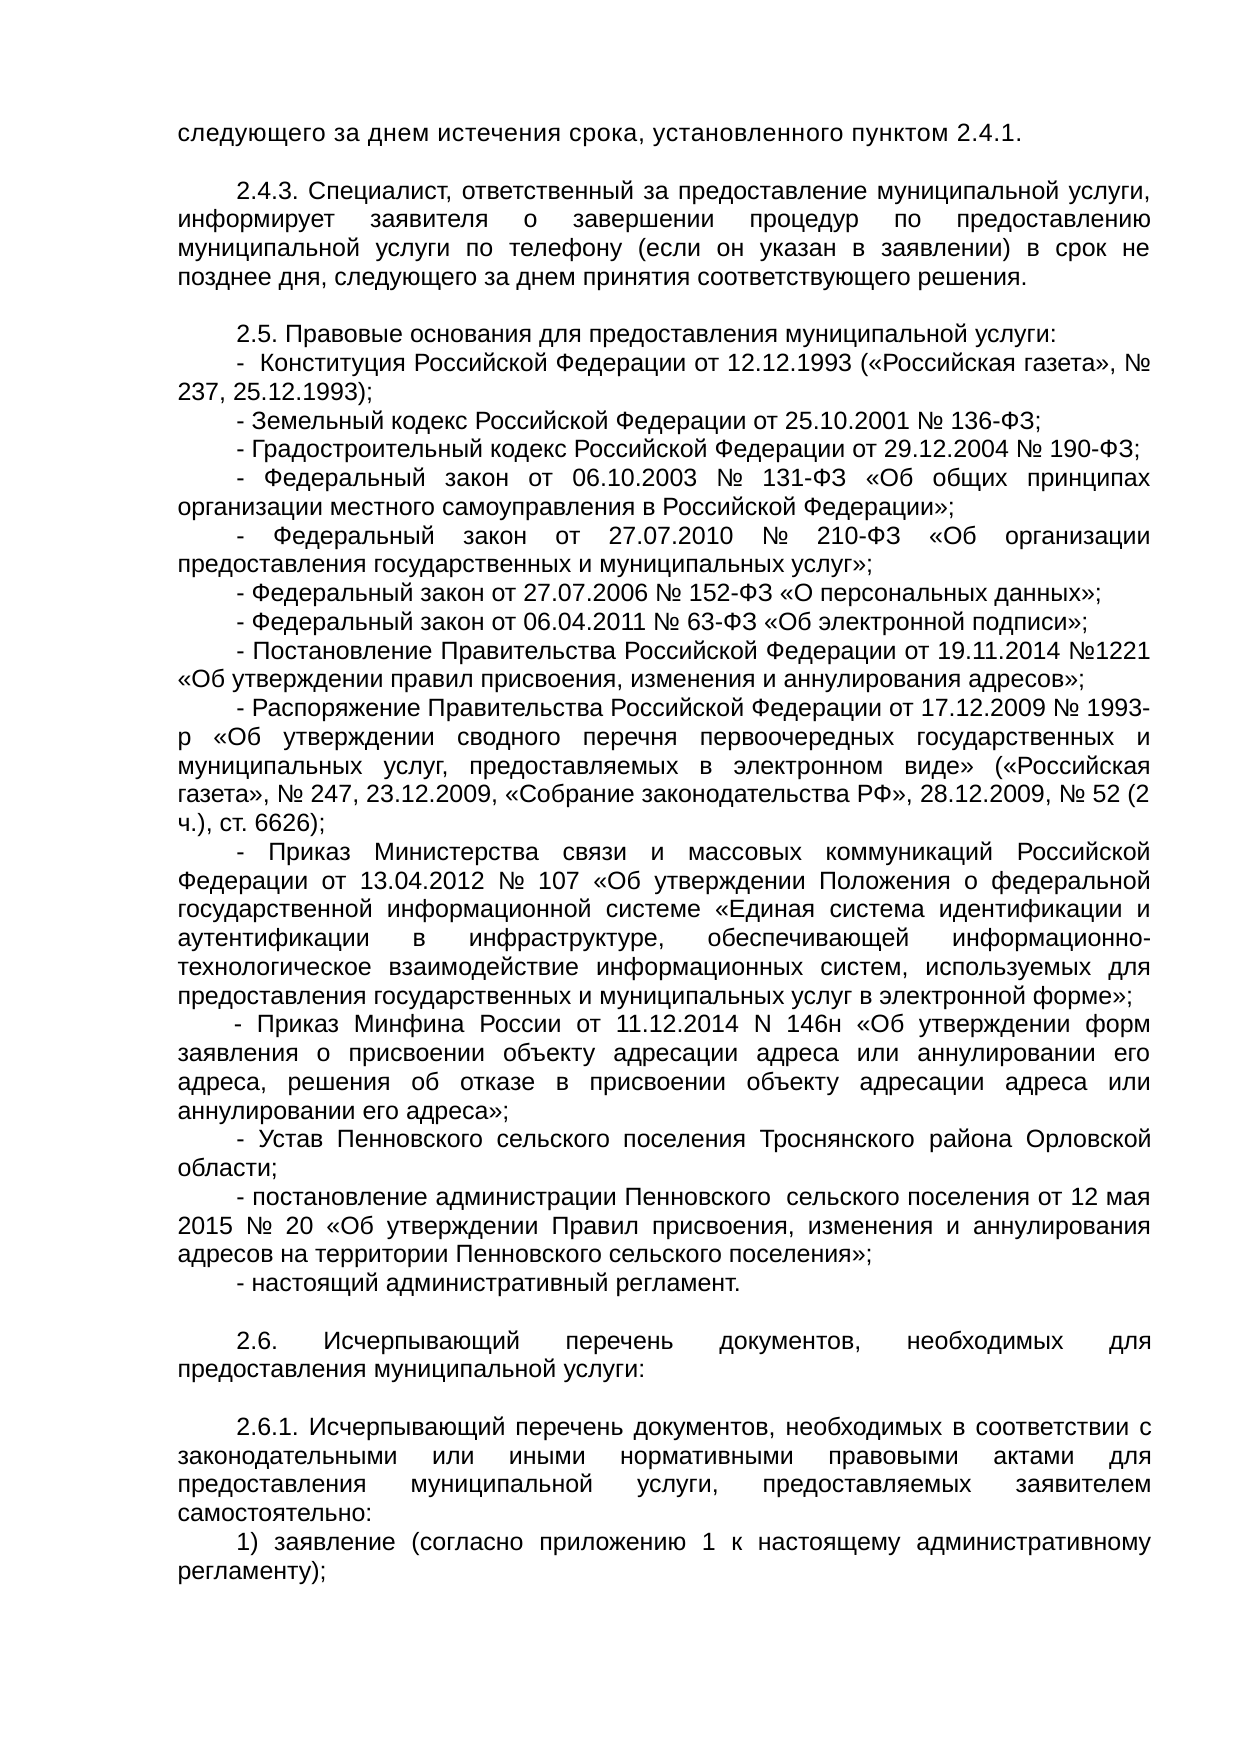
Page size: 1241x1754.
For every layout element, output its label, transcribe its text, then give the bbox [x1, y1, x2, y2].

text - Конституция Российской Федерации от 12.12.1993 («Российская газета», № 237, 25.12.1993); [177, 348, 1152, 406]
text 2.6. Исчерпывающий перечень документов, необходимых для предоставления муниципальной услуги: [177, 1326, 1152, 1383]
text 2.5. Правовые основания для предоставления муниципальной услуги: [177, 319, 1152, 348]
text - Градостроительный кодекс Российской Федерации от 29.12.2004 № 190-ФЗ; [177, 434, 1152, 463]
text 2.4.3. Специалист, ответственный за предоставление муниципальной услуги, информирует заявителя о завершении процедур по предоставлению муниципальной услуги по телефону (если он указан в заявлении) в срок не позднее дня, следующего за днем принятия соответствующего решения. [177, 176, 1152, 291]
text - Приказ Минфина России от 11.12.2014 N 146н «Об утверждении форм заявления о присвоении объекту адресации адреса или аннулировании его адреса, решения об отказе в присвоении объекту адресации адреса или аннулировании его адреса»; [177, 1009, 1152, 1124]
text - Федеральный закон от 27.07.2010 № 210-ФЗ «Об организации предоставления государственных и муниципальных услуг»; [177, 521, 1152, 578]
text - Федеральный закон от 27.07.2006 № 152-ФЗ «О персональных данных»; [177, 578, 1152, 607]
text - Федеральный закон от 06.04.2011 № 63-ФЗ «Об электронной подписи»; [177, 607, 1152, 636]
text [177, 118, 1152, 147]
text - Приказ Министерства связи и массовых коммуникаций Российской Федерации от 13.04.2012 № 107 «Об утверждении Положения о федеральной государственной информационной системе «Единая система идентификации и аутентификации в инфраструктуре, обеспечивающей информационно-технологическое взаимодействие информационных систем, используемых для предоставления государственных и муниципальных услуг в электронной форме»; [177, 837, 1152, 1009]
text - Устав Пенновского сельского поселения Троснянского района Орловской области; [177, 1124, 1152, 1182]
text 1) заявление (согласно приложению 1 к настоящему административному регламенту); [177, 1527, 1152, 1584]
text 2.6.1. Исчерпывающий перечень документов, необходимых в соответствии с законодательными или иными нормативными правовыми актами для предоставления муниципальной услуги, предоставляемых заявителем самостоятельно: [177, 1412, 1152, 1527]
text - Федеральный закон от 06.10.2003 № 131-ФЗ «Об общих принципах организации местного самоуправления в Российской Федерации»; [177, 463, 1152, 521]
text - Земельный кодекс Российской Федерации от 25.10.2001 № 136-ФЗ; [177, 406, 1152, 434]
text - Распоряжение Правительства Российской Федерации от 17.12.2009 № 1993-р «Об утверждении сводного перечня первоочередных государственных и муниципальных услуг, предоставляемых в электронном виде» («Российская газета», № 247, 23.12.2009, «Собрание законодательства РФ», 28.12.2009, № 52 (2 ч.), ст. 6626); [177, 693, 1152, 837]
text - Постановление Правительства Российской Федерации от 19.11.2014 №1221 «Об утверждении правил присвоения, изменения и аннулирования адресов»; [177, 636, 1152, 693]
text - постановление администрации Пенновского сельского поселения от 12 мая 2015 № 20 «Об утверждении Правил присвоения, изменения и аннулирования адресов на территории Пенновского сельского поселения»; [177, 1182, 1152, 1268]
text - настоящий административный регламент. [177, 1268, 1152, 1297]
